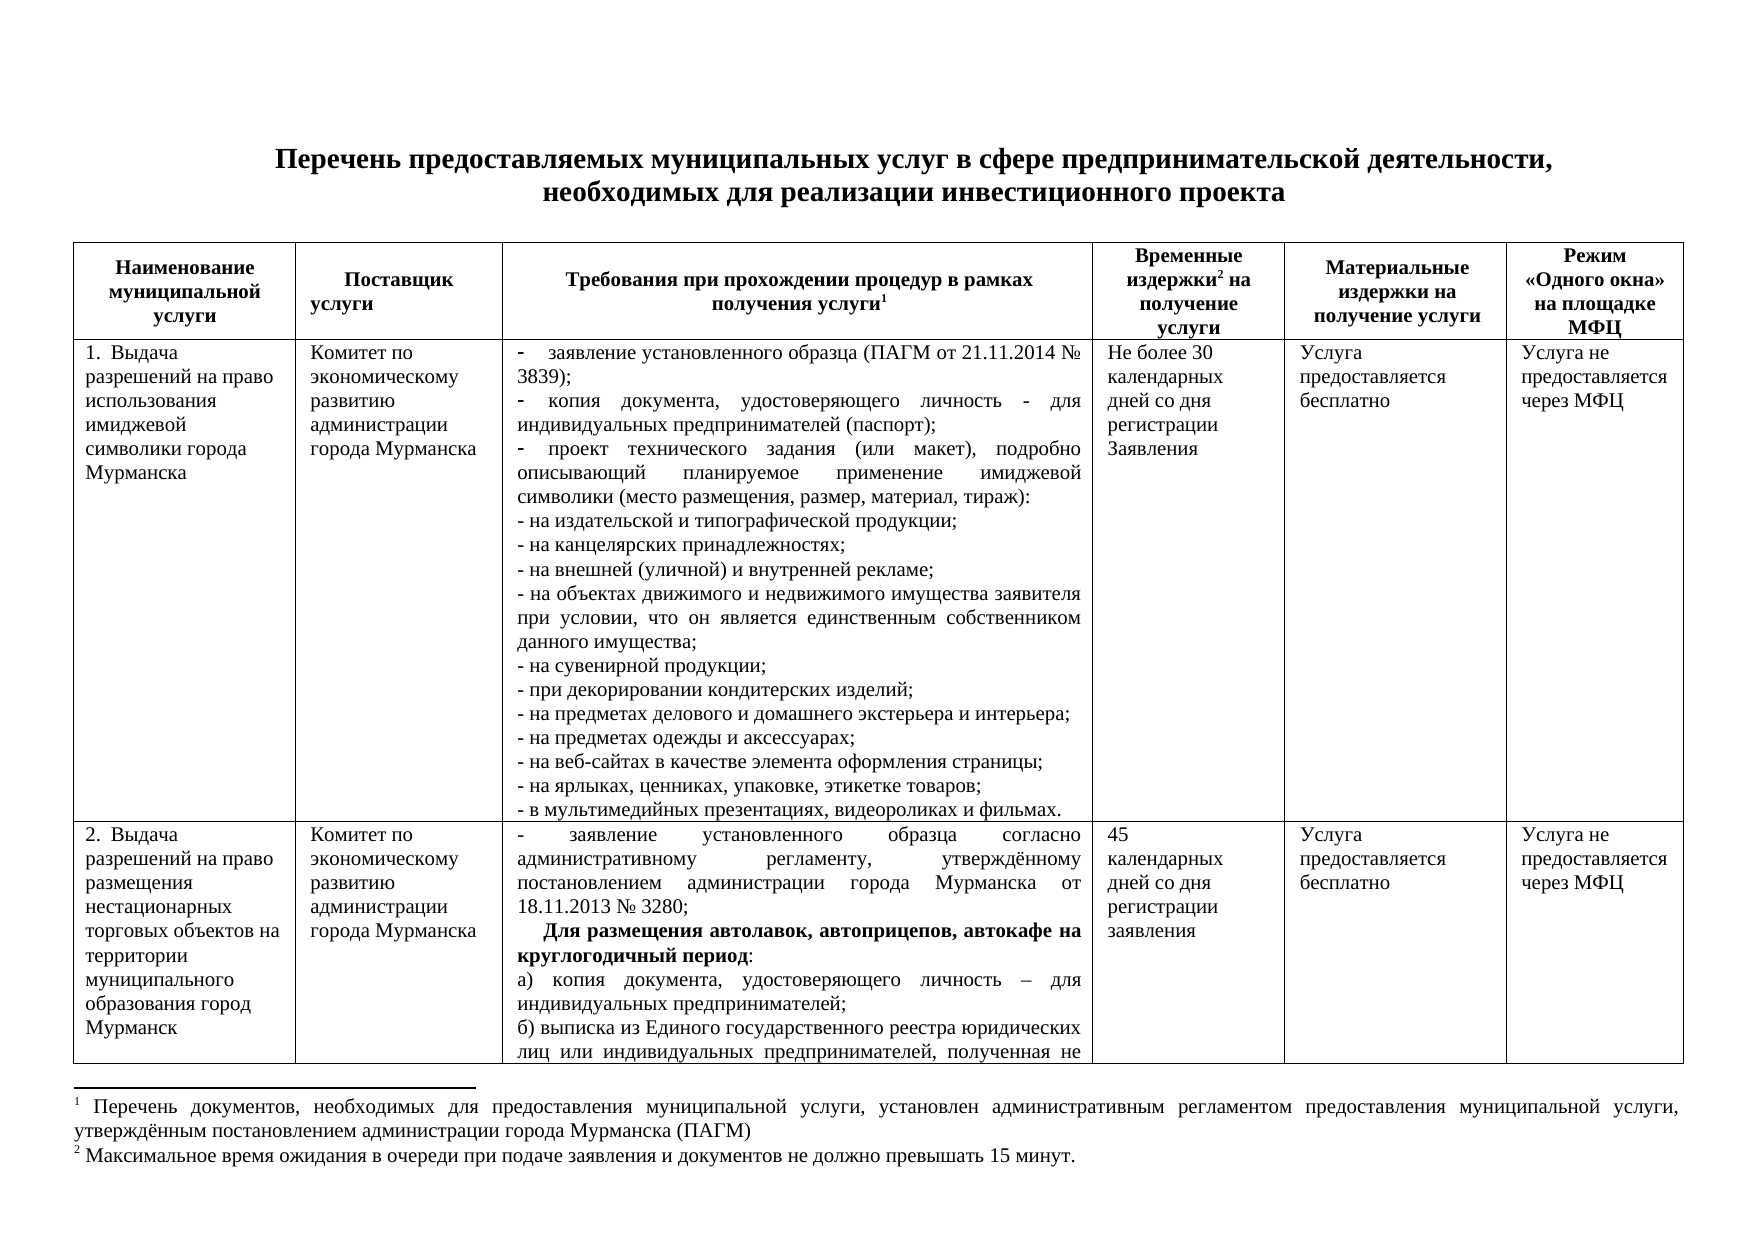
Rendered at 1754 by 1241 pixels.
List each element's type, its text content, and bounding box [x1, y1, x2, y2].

table_cell Услуга не предоставляется через МФЦ [1507, 340, 1683, 821]
table_cell Не более 30 календарных дней со дня регистрации Заявления [1093, 340, 1284, 821]
table_cell заявление установленного образца (ПАГМ от 21.11.2014 № 3839); копия документа, удостоверяющего личность - для индивидуальных предпринимателей (паспорт); проект технического задания (или макет), подробно описывающий планируемое применение имиджевой символики (место размещения, размер, материал, тираж): - на издательской и типографической продукции; - на канцелярских принадлежностях; - на внешней (уличной) и внутренней рекламе; - на объектах движимого и недвижимого имущества заявителя при условии, что он является единственным собственником данного имущества; - на сувенирной продукции; - при декорировании кондитерских изделий; - на предметах делового и домашнего экстерьера и интерьера; - на предметах одежды и аксессуарах; - на веб-сайтах в качестве элемента оформления страницы; - на ярлыках, ценниках, упаковке, этикетке товаров; - в мультимедийных презентациях, видеороликах и фильмах. [503, 340, 1092, 821]
table_cell Услуга предоставляется бесплатно [1285, 340, 1506, 821]
table_header Поставщик услуги [296, 243, 502, 339]
table_header Наименование муниципальной услуги [74, 243, 295, 339]
table_cell Выдача разрешений на право использования имиджевой символики города Мурманска [74, 340, 295, 821]
table_cell Комитет по экономическому развитию администрации города Мурманска [296, 340, 502, 821]
text Перечень предоставляемых муниципальных услуг в сфере предпринимательской деятельности, [74, 141, 1680, 174]
text необходимых для реализации инвестиционного проекта [74, 174, 1680, 208]
table_header Временные издержки на получение услуги [1093, 243, 1284, 339]
table_header Режим «Одного окна» на площадке МФЦ [1507, 243, 1683, 339]
table_cell 45 календарных дней со дня регистрации заявления [1093, 822, 1284, 1063]
table_header Требования при прохождении процедур в рамках получения услуги [503, 243, 1092, 339]
table_header Материальные издержки на получение услуги [1285, 243, 1506, 339]
table_cell Услуга не предоставляется через МФЦ [1507, 822, 1683, 1063]
table_cell Выдача разрешений на право размещения нестационарных торговых объектов на территории муниципального образования город Мурманск [74, 822, 295, 1063]
table_cell Услуга предоставляется бесплатно [1285, 822, 1506, 1063]
table_cell Комитет по экономическому развитию администрации города Мурманска [296, 822, 502, 1063]
